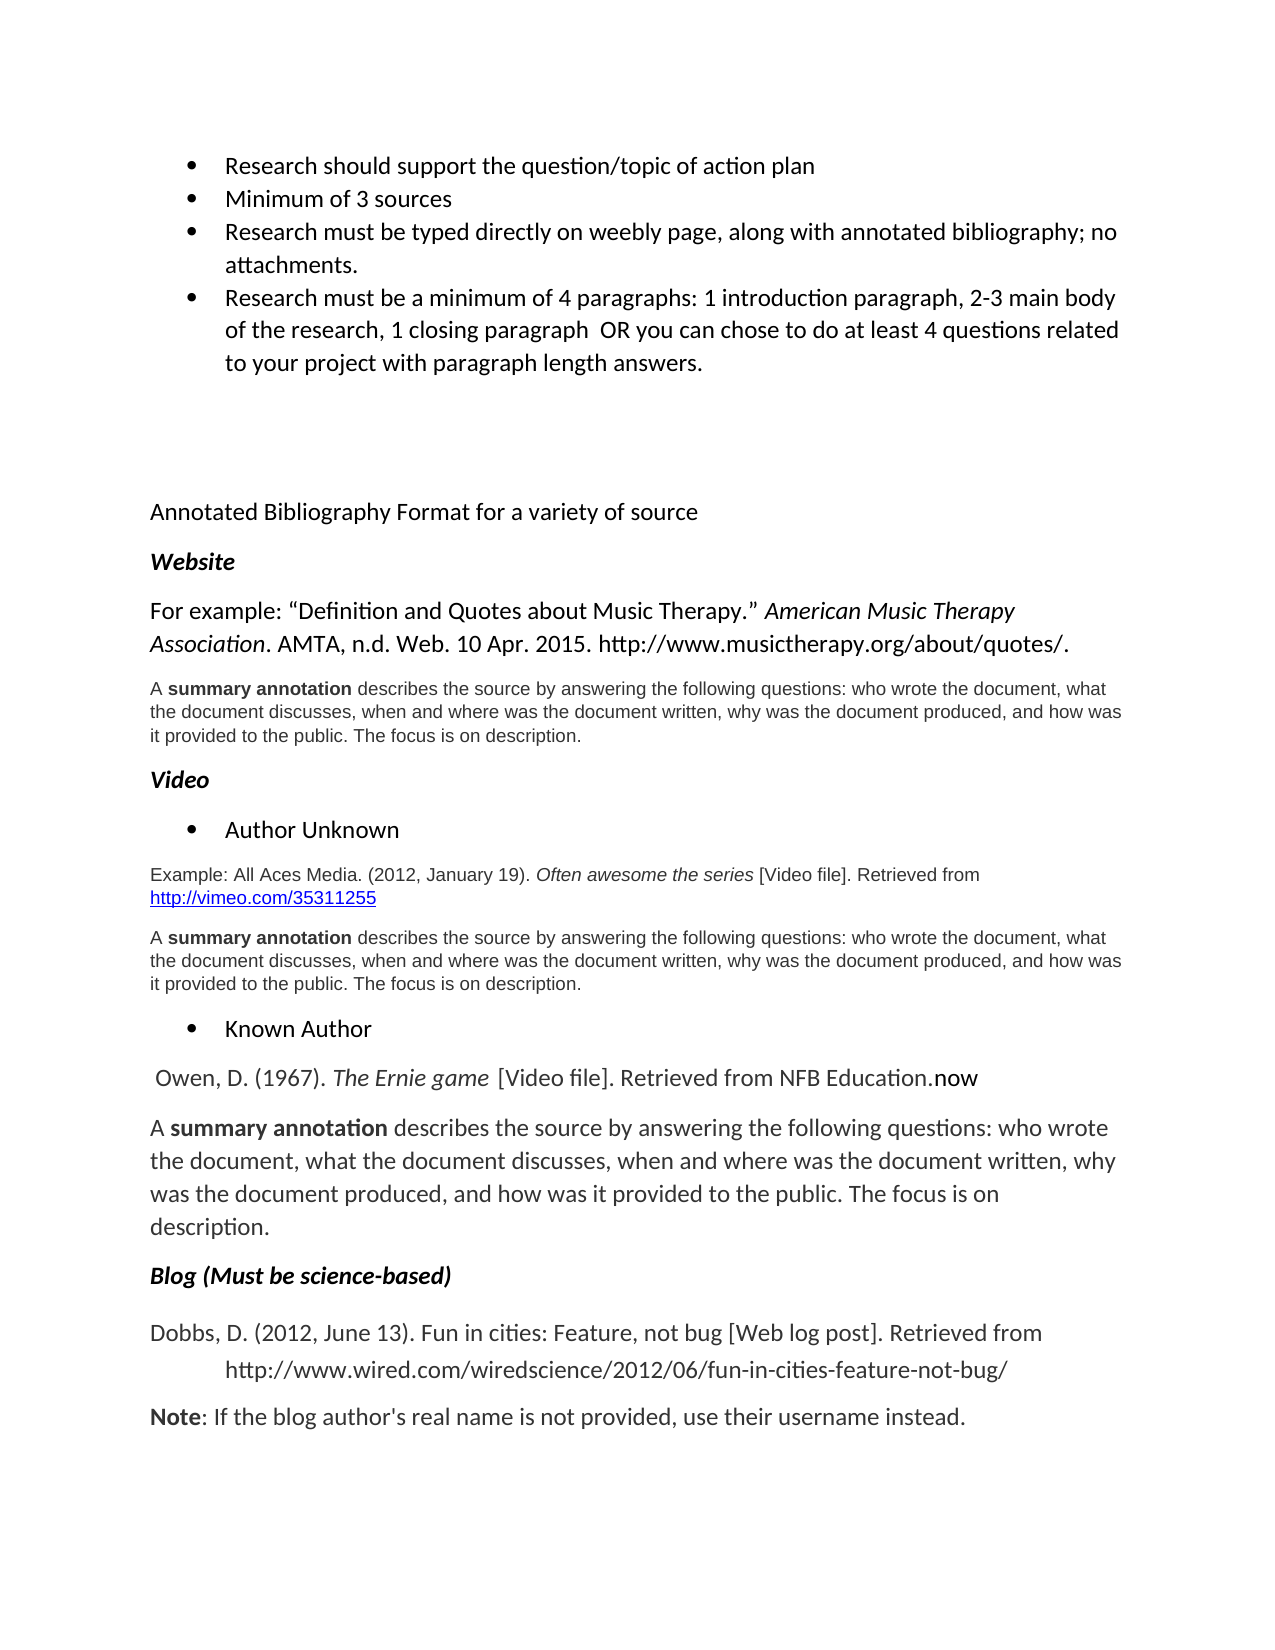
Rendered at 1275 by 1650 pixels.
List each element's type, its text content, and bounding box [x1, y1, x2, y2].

list Known Author [187, 1013, 1125, 1043]
list Author Unknown [187, 814, 1125, 844]
list Research should support the question/topic of action plan [187, 150, 1125, 181]
text Blog (Must be science-based) [150, 1260, 1125, 1291]
list Research must be typed directly on weebly page, along with annotated bibliography; no attachments. [187, 216, 1125, 279]
list Minimum of 3 sources [187, 183, 1125, 213]
text Annotated Bibliography Format for a variety of source [150, 496, 1125, 527]
text For example: “Definition and Quotes about Music Therapy.” American Music Therapy Association. AMTA, n.d. Web. 10 Apr. 2015. http://www.musictherapy.org/about/quotes/. [150, 595, 1125, 659]
text Example: All Aces Media. (2012, January 19). Often awesome the series [Video file]. Retrieved from http://vimeo.com/35311255 [150, 863, 1125, 908]
text Video [150, 764, 1125, 795]
text Website [150, 546, 1125, 576]
list Research must be a minimum of 4 paragraphs: 1 introduction paragraph, 2-3 main body of the research, 1 closing paragraph OR you can chose to do at least 4 questions related to your project with paragraph length answers. [187, 282, 1125, 378]
text Dobbs, D. (2012, June 13). Fun in cities: Feature, not bug [Web log post]. Retrieved from http://www.wired.com/wiredscience/2012/06/fun-in-cities-feature-not-bug/ [150, 1310, 1125, 1385]
text Note: If the blog author's real name is not provided, use their username instead. [150, 1401, 1125, 1431]
text Owen, D. (1967). The Ernie game [Video file]. Retrieved from NFB Education.now [150, 1062, 1125, 1093]
